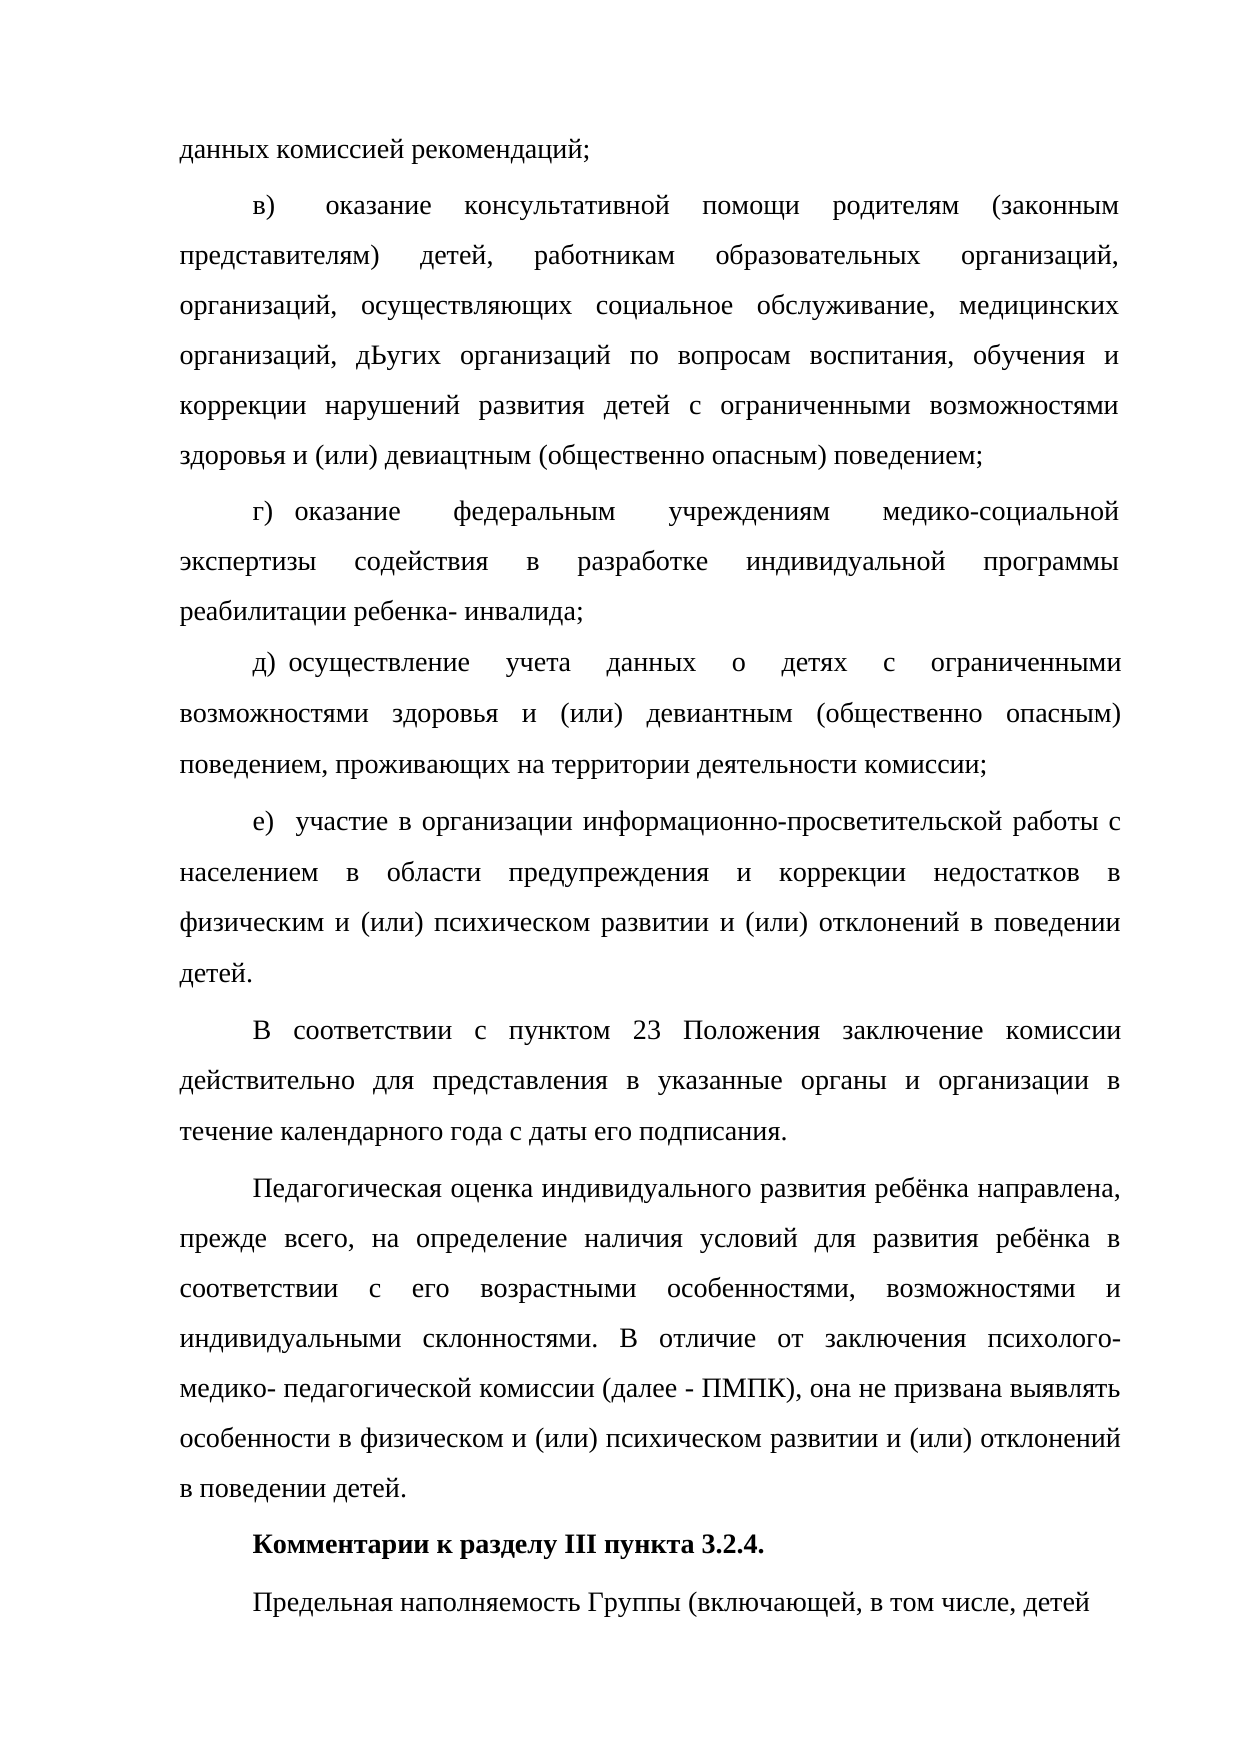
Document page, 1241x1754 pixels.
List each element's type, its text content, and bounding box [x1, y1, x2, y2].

text Педагогическая оценка индивидуального развития ребёнка направлена, прежде всего, на определение наличия условий для развития ребёнка в соответствии с его возрастными особенностями, возможностями и индивидуальными склонностями. В отличие от заключения психолого-медико- педагогической комиссии (далее - ПМПК), она не призвана выявлять особенности в физическом и (или) психическом развитии и (или) отклонений в поведении детей. [179, 1157, 1122, 1507]
text е) участие в организации информационно-просветительской работы с населением в области предупреждения и коррекции недостатков в физическим и (или) психическом развитии и (или) отклонений в поведении детей. [179, 790, 1122, 992]
text Комментарии к разделу III пункта 3.2.4. [179, 1531, 1122, 1559]
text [179, 1572, 1091, 1621]
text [179, 118, 1120, 168]
text В соответствии с пунктом 23 Положения заключение комиссии действительно для представления в указанные органы и организации в течение календарного года с даты его подписания. [179, 999, 1122, 1150]
text д) осуществление учета данных о детях с ограниченными возможностями здоровья и (или) девиантным (общественно опасным) поведением, проживающих на территории деятельности комиссии; [179, 631, 1122, 784]
text г) оказание федеральным учреждениям медико-социальной экспертизы содействия в разработке индивидуальной программы реабилитации ребенка- инвалида; [179, 481, 1120, 631]
text в) оказание консультативной помощи родителям (законным представителям) детей, работникам образовательных организаций, организаций, осуществляющих социальное обслуживание, медицинских организаций, дЬугих организаций по вопросам воспитания, обучения и коррекции нарушений развития детей с ограниченными возможностями здоровья и (или) девиацтным (общественно опасным) поведением; [179, 174, 1120, 474]
